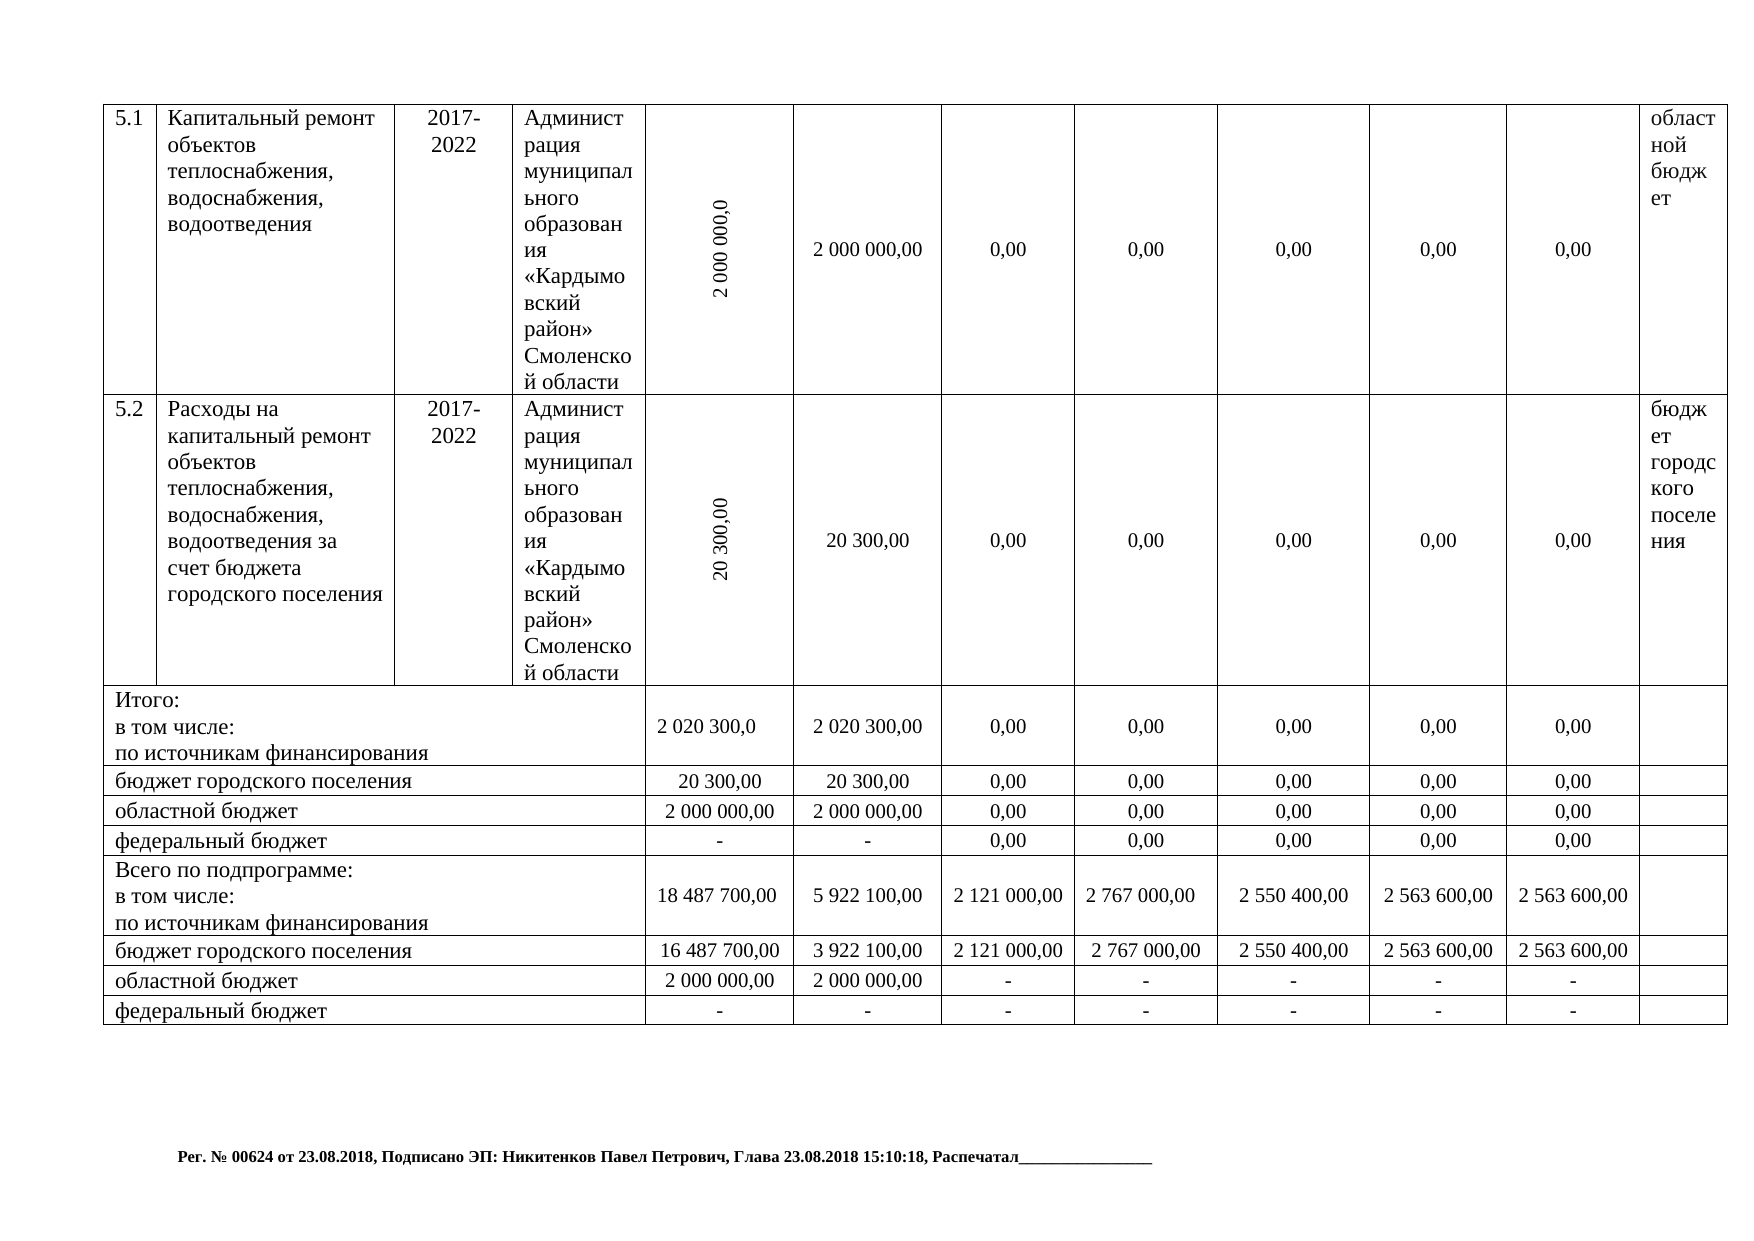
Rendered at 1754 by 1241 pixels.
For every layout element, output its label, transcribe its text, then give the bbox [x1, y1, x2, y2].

table_cell - [1507, 966, 1639, 994]
table_cell 18 487 700,00 [646, 856, 793, 935]
table_cell 0,00 [942, 395, 1074, 685]
table_cell - [794, 826, 941, 855]
table_cell - [646, 996, 793, 1024]
table_cell 0,00 [1218, 796, 1369, 825]
table_cell 20 300,00 [794, 766, 941, 795]
table_cell 2 563 600,00 [1507, 856, 1639, 935]
table_cell 2 000 000,00 [794, 966, 941, 994]
table_cell 2 563 600,00 [1507, 936, 1639, 965]
table_cell [1640, 796, 1727, 825]
table_cell 0,00 [1507, 686, 1639, 765]
table_cell 0,00 [1075, 826, 1217, 855]
table_cell 2 121 000,00 [942, 936, 1074, 965]
table_cell областной бюджет [104, 796, 645, 825]
table_cell 0,00 [1218, 826, 1369, 855]
table_cell 0,00 [1218, 105, 1369, 394]
table_cell 0,00 [942, 766, 1074, 795]
table_cell [1640, 936, 1727, 965]
table_cell 3 922 100,00 [794, 936, 941, 965]
table_cell - [1507, 996, 1639, 1024]
table_cell 2 000 000,00 [794, 105, 941, 394]
table_cell 0,00 [942, 105, 1074, 394]
table_cell 0,00 [1370, 766, 1506, 795]
table_cell областной бюджет [1640, 105, 1727, 394]
table_cell федеральный бюджет [104, 826, 645, 855]
table_cell 0,00 [942, 686, 1074, 765]
table_cell 0,00 [1075, 796, 1217, 825]
table_cell [1640, 686, 1727, 765]
table_cell областной бюджет [104, 966, 645, 994]
table_cell - [1218, 996, 1369, 1024]
table_cell 0,00 [1507, 826, 1639, 855]
table_cell Итого: в том числе: по источникам финансирования [104, 686, 645, 765]
table_cell 2 121 000,00 [942, 856, 1074, 935]
table_cell - [1075, 966, 1217, 994]
table_cell 0,00 [1075, 105, 1217, 394]
table_cell 2017-2022 [395, 395, 512, 685]
table_cell 2 000 000,00 [794, 796, 941, 825]
table_cell [1640, 996, 1727, 1024]
table_cell 16 487 700,00 [646, 936, 793, 965]
table_cell Капитальный ремонт объектов теплоснабжения, водоснабжения, водоотведения [157, 105, 394, 394]
table_cell - [1370, 996, 1506, 1024]
table_cell 0,00 [1507, 395, 1639, 685]
table_cell бюджет городского поселения [104, 766, 645, 795]
table_cell 0,00 [942, 826, 1074, 855]
table_cell бюджет городского поселения [1640, 395, 1727, 685]
table_cell 0,00 [1507, 796, 1639, 825]
table_cell [1640, 766, 1727, 795]
table_cell 0,00 [1218, 395, 1369, 685]
table_cell 2 000 000,00 [646, 796, 793, 825]
table_cell 2 550 400,00 [1218, 856, 1369, 935]
table_cell 2 020 300,0 [646, 686, 793, 765]
table_cell 2 020 300,00 [794, 686, 941, 765]
table_cell 2 000 000,0 [646, 105, 793, 394]
table_cell 0,00 [1218, 766, 1369, 795]
table_cell федеральный бюджет [104, 996, 645, 1024]
table_cell [1640, 966, 1727, 994]
table_cell 0,00 [1507, 766, 1639, 795]
table_cell 2 550 400,00 [1218, 936, 1369, 965]
table_cell 20 300,00 [646, 766, 793, 795]
table_cell 0,00 [1507, 105, 1639, 394]
table_cell - [1370, 966, 1506, 994]
table_cell - [942, 966, 1074, 994]
table_cell 0,00 [1075, 686, 1217, 765]
table_cell 0,00 [1370, 395, 1506, 685]
table_cell 0,00 [1370, 105, 1506, 394]
table_cell 2 767 000,00 [1075, 856, 1217, 935]
table_cell Администрация муниципального образования «Кардымовский район» Смоленской области [513, 105, 645, 394]
table_cell 2 000 000,00 [646, 966, 793, 994]
table_cell - [646, 826, 793, 855]
table_cell Всего по подпрограмме: в том числе: по источникам финансирования [104, 856, 645, 935]
table_cell - [1075, 996, 1217, 1024]
table_cell 20 300,00 [646, 395, 793, 685]
table_cell 5.2 [104, 395, 156, 685]
table_cell - [1218, 966, 1369, 994]
table_cell 2 767 000,00 [1075, 936, 1217, 965]
table_cell Администрация муниципального образования «Кардымовский район» Смоленской области [513, 395, 645, 685]
table_cell 2 563 600,00 [1370, 936, 1506, 965]
table_cell 0,00 [1370, 686, 1506, 765]
table_cell Расходы на капитальный ремонт объектов теплоснабжения, водоснабжения, водоотведения за счет бюджета городского поселения [157, 395, 394, 685]
table_cell - [942, 996, 1074, 1024]
table_cell 5 922 100,00 [794, 856, 941, 935]
table_cell 2017-2022 [395, 105, 512, 394]
table_cell - [794, 996, 941, 1024]
table_cell 0,00 [1370, 826, 1506, 855]
table_cell 0,00 [1370, 796, 1506, 825]
table_cell [1640, 826, 1727, 855]
table_cell 0,00 [942, 796, 1074, 825]
table_cell 0,00 [1075, 766, 1217, 795]
table_cell 20 300,00 [794, 395, 941, 685]
table_cell 0,00 [1218, 686, 1369, 765]
table_cell 2 563 600,00 [1370, 856, 1506, 935]
table_cell 5.1 [104, 105, 156, 394]
table_cell 0,00 [1075, 395, 1217, 685]
table_cell бюджет городского поселения [104, 936, 645, 965]
table_cell [1640, 856, 1727, 935]
